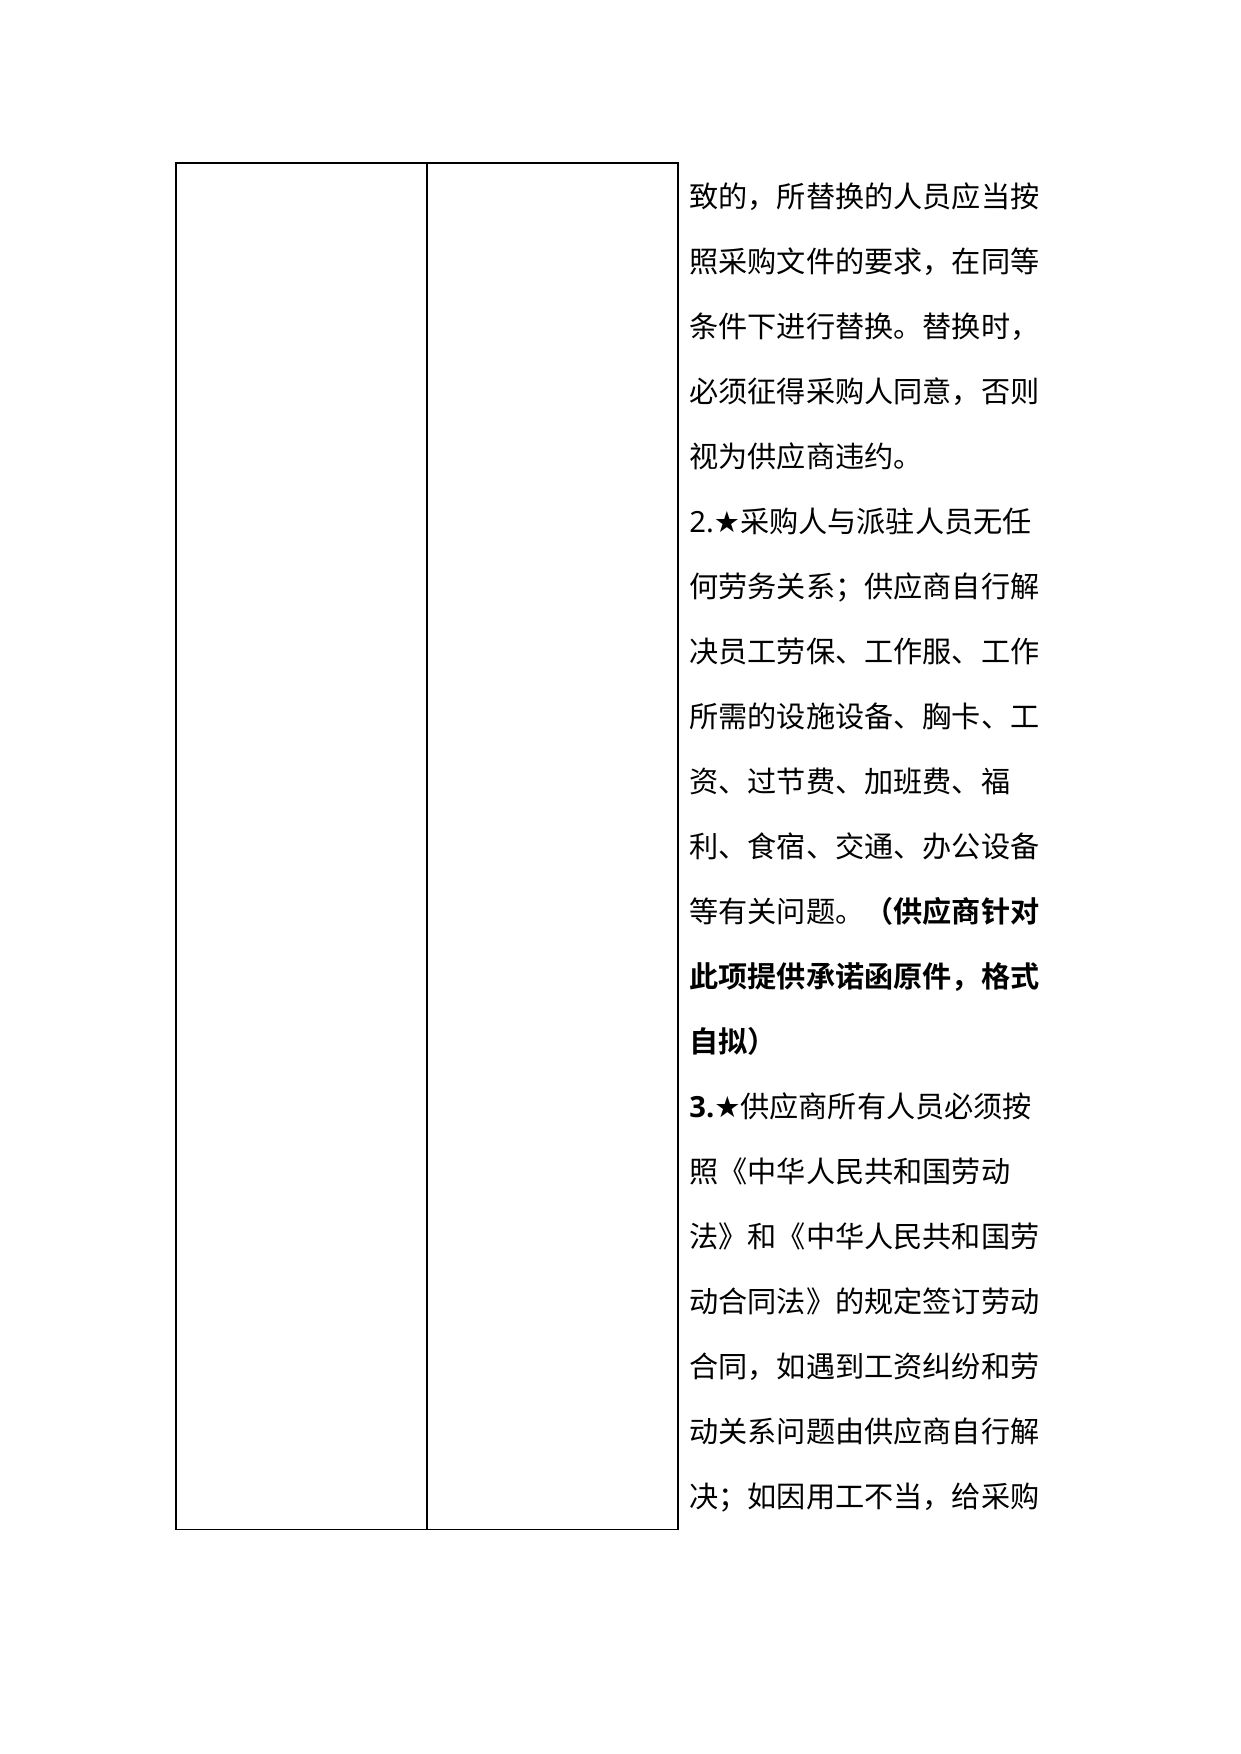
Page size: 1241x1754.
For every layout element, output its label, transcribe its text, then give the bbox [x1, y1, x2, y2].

table_cell 1 [428, 164, 677, 1528]
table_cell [679, 162, 1064, 1528]
table_cell [177, 164, 426, 1528]
